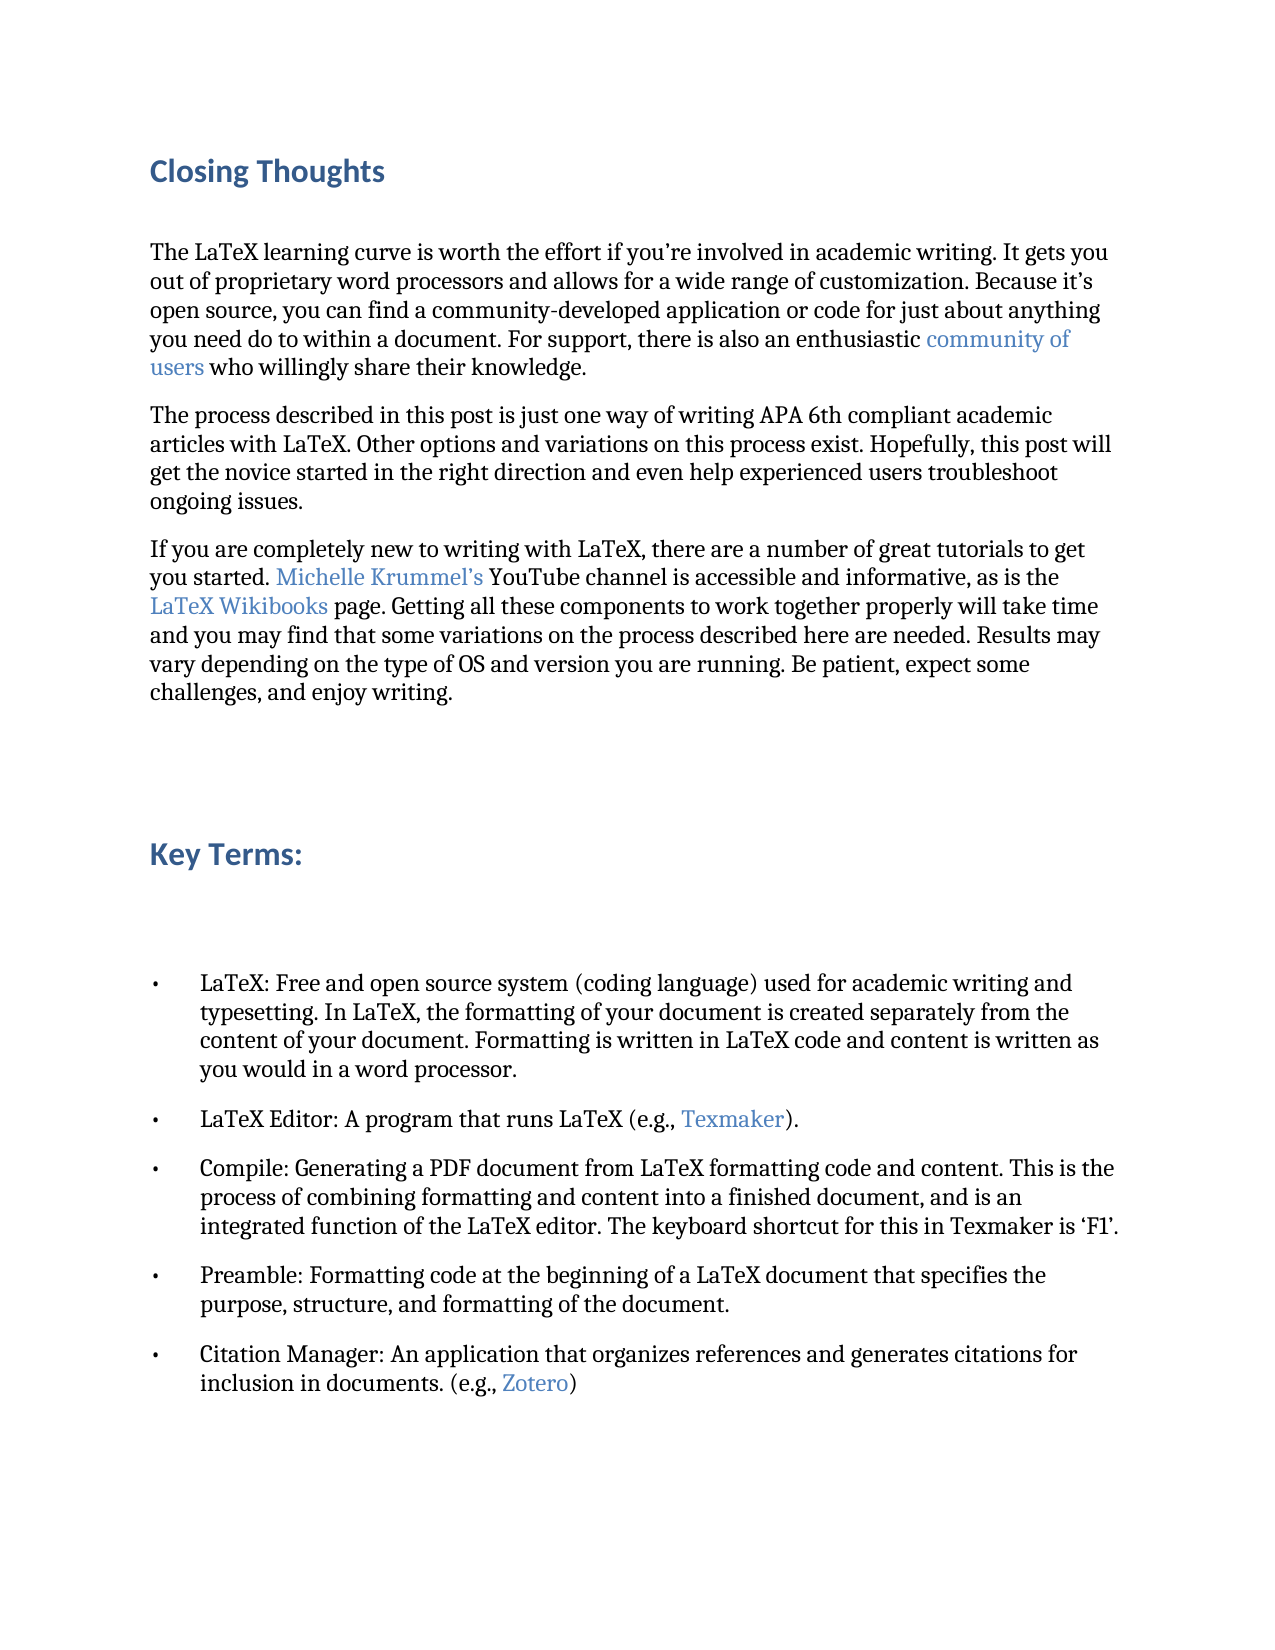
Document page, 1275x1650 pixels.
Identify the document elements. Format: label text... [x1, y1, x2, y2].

list LaTeX Editor: A program that runs LaTeX (e.g., Texmaker). [150, 1105, 1125, 1133]
list Preamble: Formatting code at the beginning of a LaTeX document that specifies the purpose, structure, and formatting of the document. [150, 1261, 1125, 1319]
subtitle Closing Thoughts [150, 150, 1125, 191]
text The process described in this post is just one way of writing APA 6th compliant academic articles with LaTeX. Other options and variations on this process exist. Hopefully, this post will get the novice started in the right direction and even help experienced users troubleshoot ongoing issues. [150, 401, 1125, 516]
list Citation Manager: An application that organizes references and generates citations for inclusion in documents. (e.g., Zotero) [150, 1340, 1125, 1397]
subtitle Key Terms: [150, 833, 1125, 874]
text If you are completely new to writing with LaTeX, there are a number of great tutorials to get you started. Michelle Krummel’s YouTube channel is accessible and informative, as is the LaTeX Wikibooks page. Getting all these components to work together properly will take time and you may find that some variations on the process described here are needed. Results may vary depending on the type of OS and version you are running. Be patient, expect some challenges, and enjoy writing. [150, 534, 1125, 707]
list LaTeX: Free and open source system (coding language) used for academic writing and typesetting. In LaTeX, the formatting of your document is created separately from the content of your document. Formatting is written in LaTeX code and content is written as you would in a word processor. [150, 969, 1125, 1084]
list Compile: Generating a PDF document from LaTeX formatting code and content. This is the process of combining formatting and content into a finished document, and is an integrated function of the LaTeX editor. The keyboard shortcut for this in Texmaker is ‘F1’. [150, 1154, 1125, 1241]
text The LaTeX learning curve is worth the effort if you’re involved in academic writing. It gets you out of proprietary word processors and allows for a wide range of customization. Because it’s open source, you can find a community-developed application or code for just about anything you need do to within a document. For support, there is also an enthusiastic community of users who willingly share their knowledge. [150, 209, 1125, 382]
